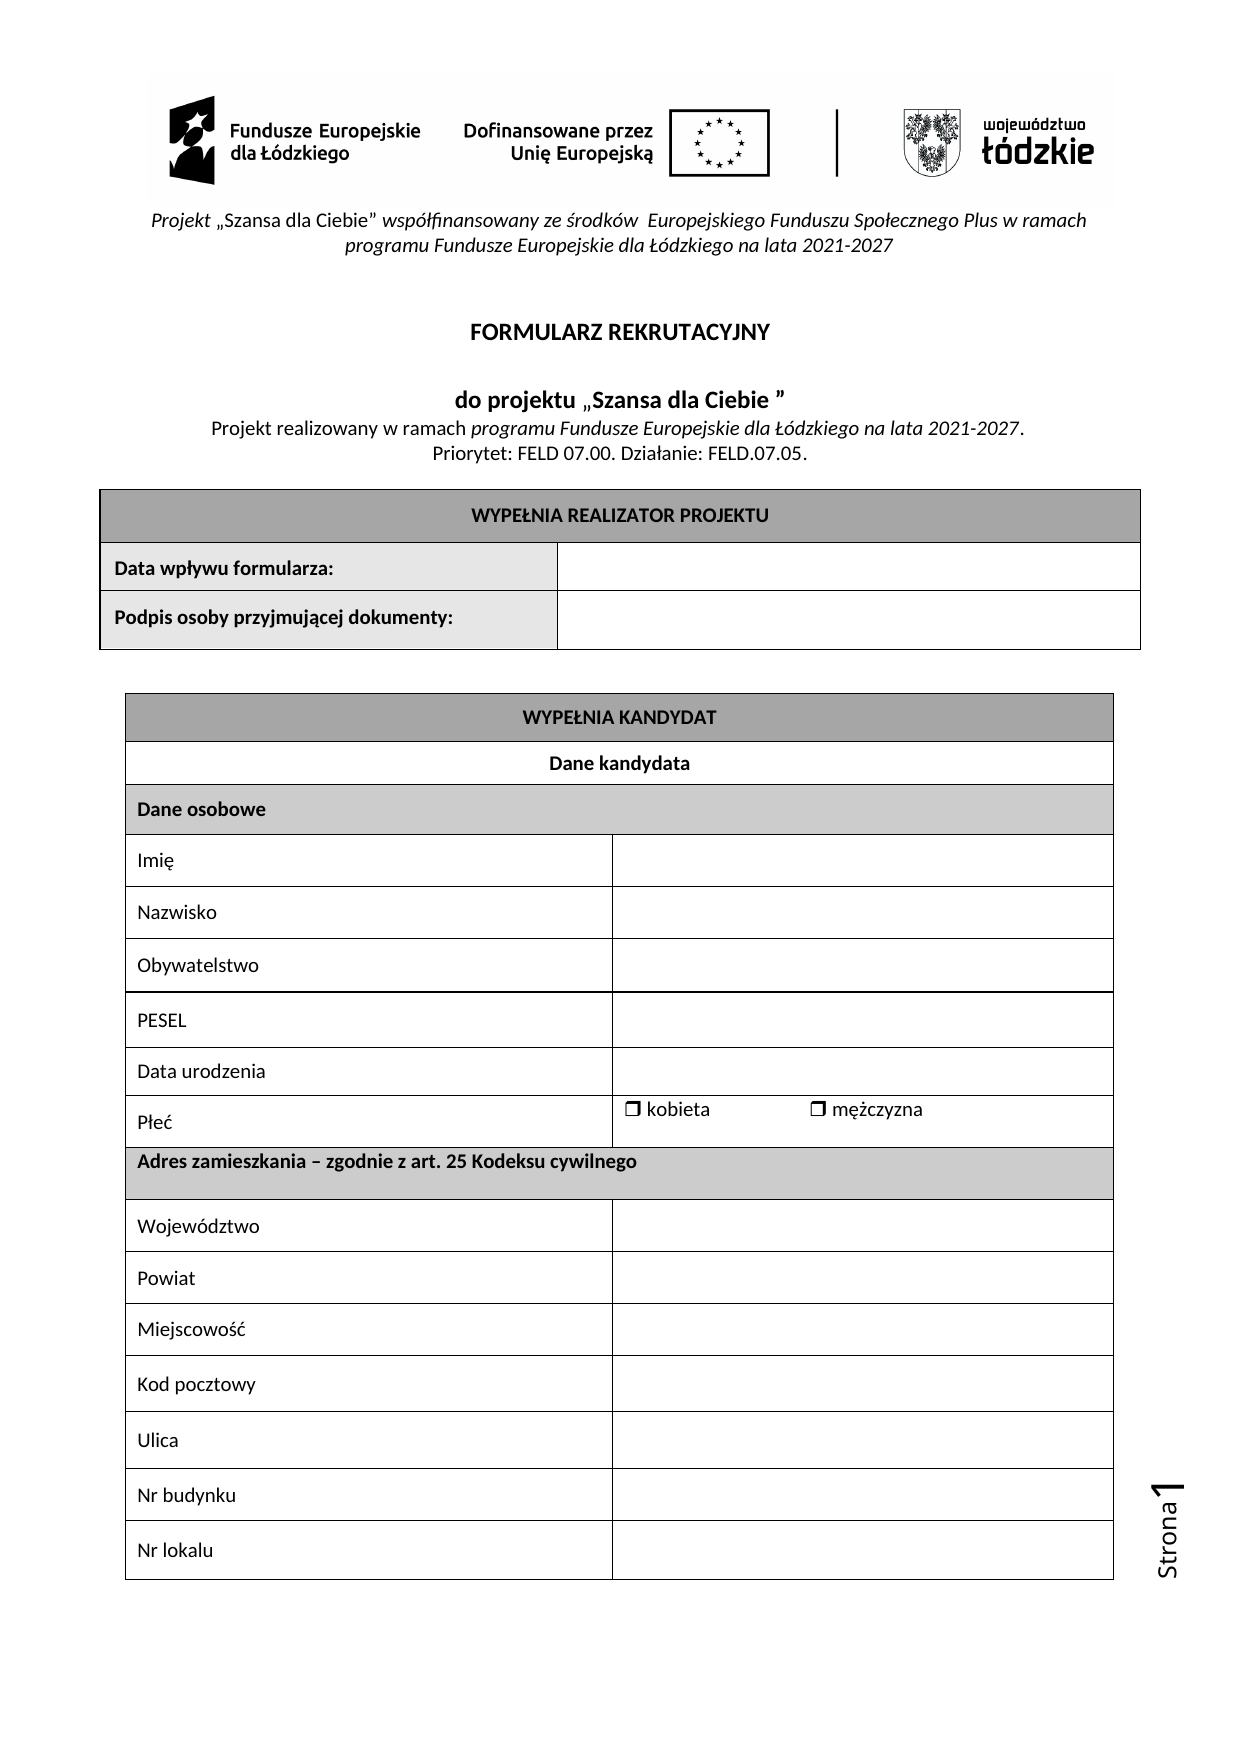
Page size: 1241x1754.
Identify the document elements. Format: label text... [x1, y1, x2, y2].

table_cell Obywatelstwo [126, 939, 612, 991]
table_cell [613, 835, 1113, 886]
table_cell [613, 887, 1113, 937]
table_cell [613, 1252, 1113, 1303]
table_cell Kod pocztowy [126, 1356, 612, 1411]
table_header WYPEŁNIA REALIZATOR PROJEKTU [101, 490, 1140, 542]
table_cell Dane kandydata [126, 742, 1113, 784]
table_cell [613, 1469, 1113, 1520]
table_cell [558, 591, 1140, 648]
text do projektu „Szansa dla Ciebie ” [148, 384, 1093, 415]
table_cell Nr lokalu [126, 1521, 612, 1579]
table_cell Nr budynku [126, 1469, 612, 1520]
table_cell Powiat [126, 1252, 612, 1303]
table_cell Płeć [126, 1096, 612, 1147]
text FORMULARZ REKRUTACYJNY [148, 316, 1093, 347]
picture [147, 73, 1116, 207]
table_cell [613, 993, 1113, 1047]
table_cell Adres zamieszkania – zgodnie z art. 25 Kodeksu cywilnego [126, 1148, 1113, 1199]
table_cell Data urodzenia [126, 1048, 612, 1095]
table_cell Województwo [126, 1200, 612, 1251]
table_cell [613, 1412, 1113, 1468]
table_cell kobieta mężczyzna [613, 1096, 1113, 1147]
table_cell Miejscowość [126, 1304, 612, 1355]
table_cell [613, 939, 1113, 991]
text Projekt realizowany w ramach programu Fundusze Europejskie dla Łódzkiego na lata 2021-2027. Priorytet: FELD 07.00. Działanie: FELD.07.05. [148, 415, 1093, 466]
table_cell Podpis osoby przyjmującej dokumenty: [101, 591, 557, 648]
table_cell Ulica [126, 1412, 612, 1468]
table_cell [613, 1304, 1113, 1355]
table_cell Dane osobowe [126, 785, 1113, 834]
table_header WYPEŁNIA KANDYDAT [126, 694, 1113, 741]
table_cell PESEL [126, 993, 612, 1047]
table_cell [558, 543, 1140, 590]
table_cell Nazwisko [126, 887, 612, 937]
table_cell [613, 1521, 1113, 1579]
table_cell [613, 1048, 1113, 1095]
table_cell [613, 1356, 1113, 1411]
table_cell Data wpływu formularza: [101, 543, 557, 590]
table_cell [613, 1200, 1113, 1251]
table_cell Imię [126, 835, 612, 886]
